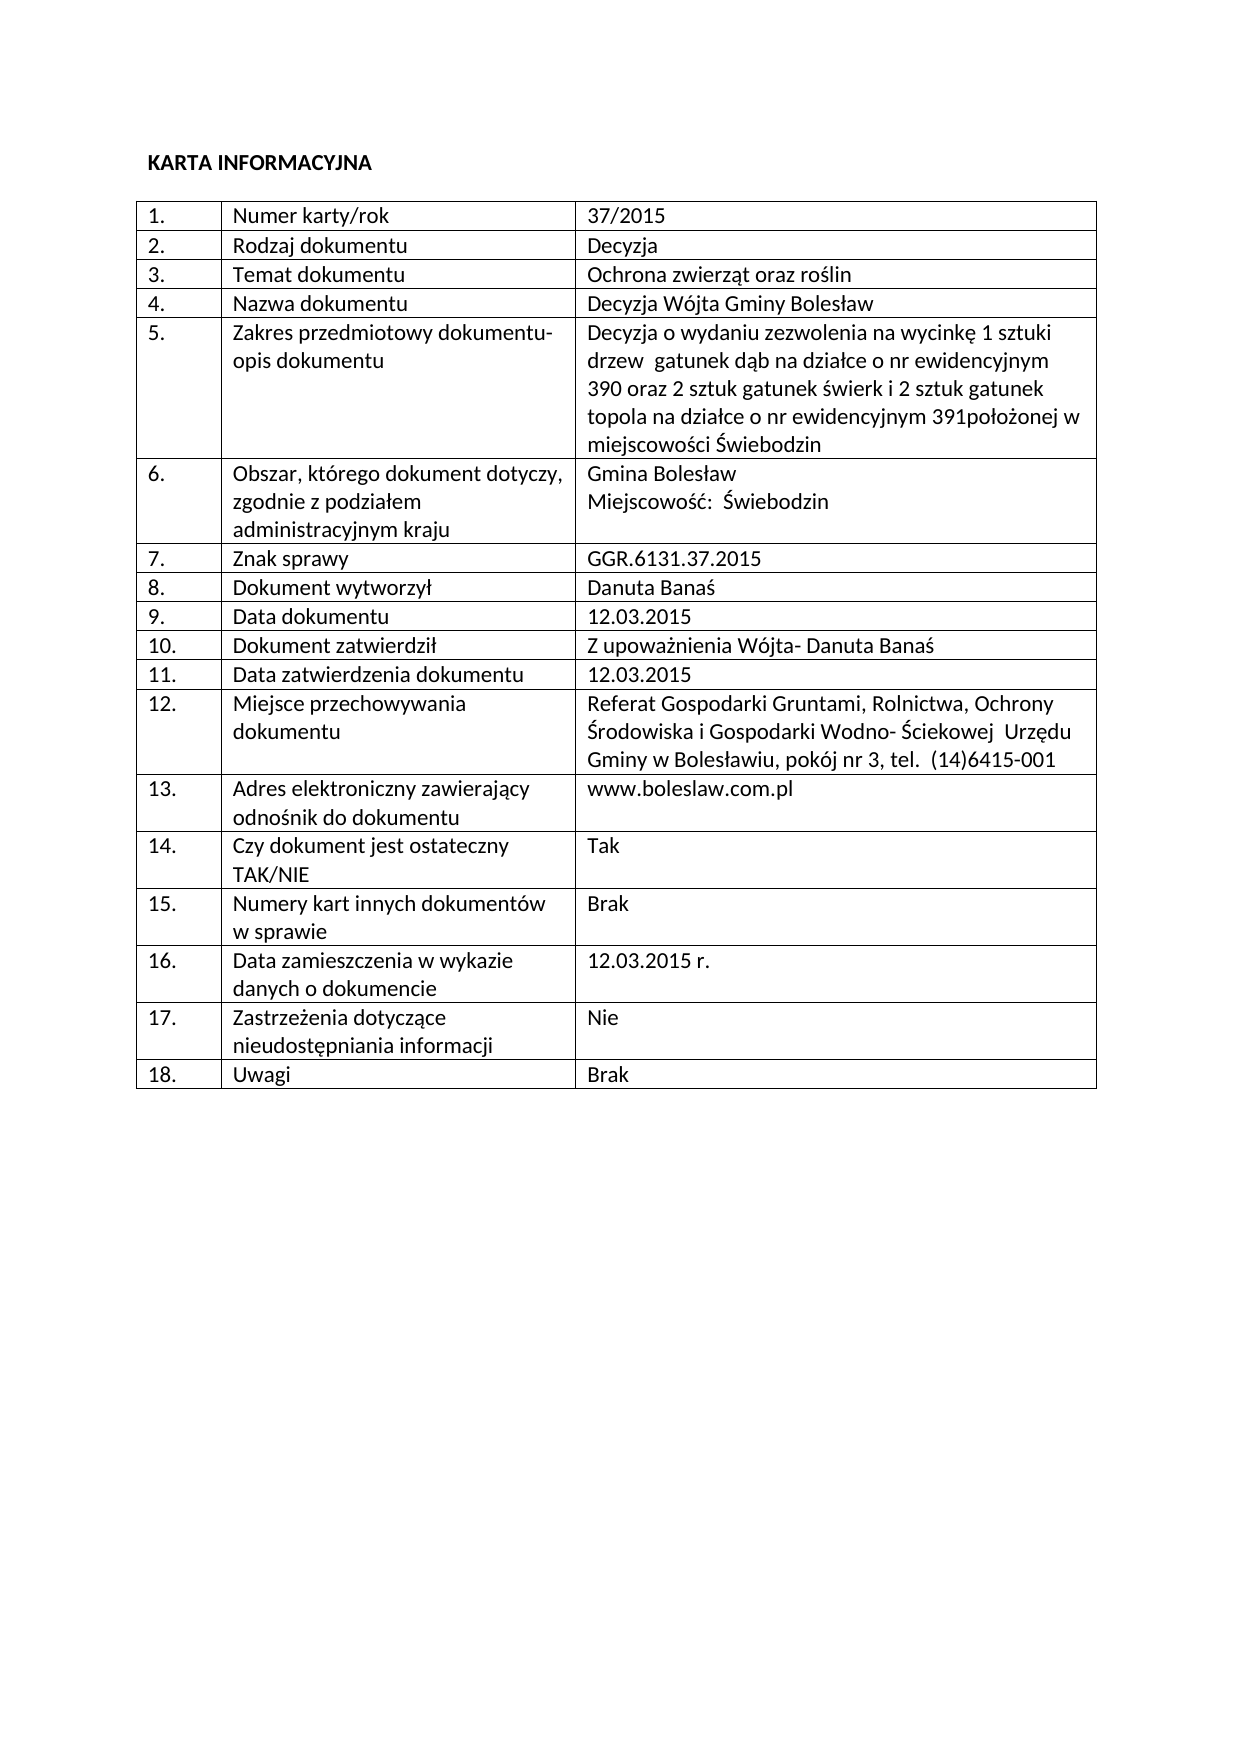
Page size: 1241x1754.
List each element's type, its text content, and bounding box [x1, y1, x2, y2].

table_cell Dokument wytworzył [222, 573, 575, 601]
table_cell 8. [137, 573, 221, 601]
table_cell Decyzja o wydaniu zezwolenia na wycinkę 1 sztuki drzew gatunek dąb na działce o nr ewidencyjnym 390 oraz 2 sztuk gatunek świerk i 2 sztuk gatunek topola na działce o nr ewidencyjnym 391położonej w miejscowości Świebodzin [576, 318, 1096, 458]
table_cell Nazwa dokumentu [222, 289, 575, 317]
table_cell Decyzja [576, 231, 1096, 259]
table_cell Data dokumentu [222, 602, 575, 630]
table_cell Temat dokumentu [222, 260, 575, 288]
table_cell 2. [137, 231, 221, 259]
table_cell 14. [137, 832, 221, 888]
table_cell Miejsce przechowywania dokumentu [222, 690, 575, 773]
table_cell Referat Gospodarki Gruntami, Rolnictwa, Ochrony Środowiska i Gospodarki Wodno- Ściekowej Urzędu Gminy w Bolesławiu, pokój nr 3, tel. (14)6415-001 [576, 690, 1096, 773]
table_cell Adres elektroniczny zawierający odnośnik do dokumentu [222, 775, 575, 831]
table_cell 18. [137, 1060, 221, 1088]
table_cell Brak [576, 1060, 1096, 1088]
table_cell 16. [137, 946, 221, 1002]
table_cell 4. [137, 289, 221, 317]
table_cell 10. [137, 631, 221, 659]
table_cell Obszar, którego dokument dotyczy, zgodnie z podziałem administracyjnym kraju [222, 459, 575, 543]
table_cell 13. [137, 775, 221, 831]
table_cell Numery kart innych dokumentów w sprawie [222, 889, 575, 945]
table_cell 3. [137, 260, 221, 288]
table_header 1. [137, 202, 221, 230]
table_cell Zastrzeżenia dotyczące nieudostępniania informacji [222, 1003, 575, 1059]
table_cell Tak [576, 832, 1096, 888]
table_cell 11. [137, 660, 221, 688]
text KARTA INFORMACYJNA [148, 148, 1093, 176]
table_cell 12.03.2015 [576, 602, 1096, 630]
table_cell GGR.6131.37.2015 [576, 544, 1096, 572]
table_cell 7. [137, 544, 221, 572]
table_cell Rodzaj dokumentu [222, 231, 575, 259]
table_cell 15. [137, 889, 221, 945]
table_cell Dokument zatwierdził [222, 631, 575, 659]
table_cell 12.03.2015 [576, 660, 1096, 688]
table_cell Brak [576, 889, 1096, 945]
table_cell www.boleslaw.com.pl [576, 775, 1096, 831]
table_cell 12.03.2015 r. [576, 946, 1096, 1002]
table_cell Zakres przedmiotowy dokumentu- opis dokumentu [222, 318, 575, 458]
table_cell 12. [137, 690, 221, 773]
table_cell Danuta Banaś [576, 573, 1096, 601]
table_header Numer karty/rok [222, 202, 575, 230]
table_cell Decyzja Wójta Gminy Bolesław [576, 289, 1096, 317]
table_cell 5. [137, 318, 221, 458]
table_cell Nie [576, 1003, 1096, 1059]
table_cell Gmina Bolesław Miejscowość: Świebodzin [576, 459, 1096, 543]
table_cell Data zatwierdzenia dokumentu [222, 660, 575, 688]
table_cell Czy dokument jest ostateczny TAK/NIE [222, 832, 575, 888]
table_cell Data zamieszczenia w wykazie danych o dokumencie [222, 946, 575, 1002]
table_header 37/2015 [576, 202, 1096, 230]
table_cell Z upoważnienia Wójta- Danuta Banaś [576, 631, 1096, 659]
table_cell 9. [137, 602, 221, 630]
table_cell 17. [137, 1003, 221, 1059]
table_cell Uwagi [222, 1060, 575, 1088]
table_cell Ochrona zwierząt oraz roślin [576, 260, 1096, 288]
table_cell 6. [137, 459, 221, 543]
table_cell Znak sprawy [222, 544, 575, 572]
